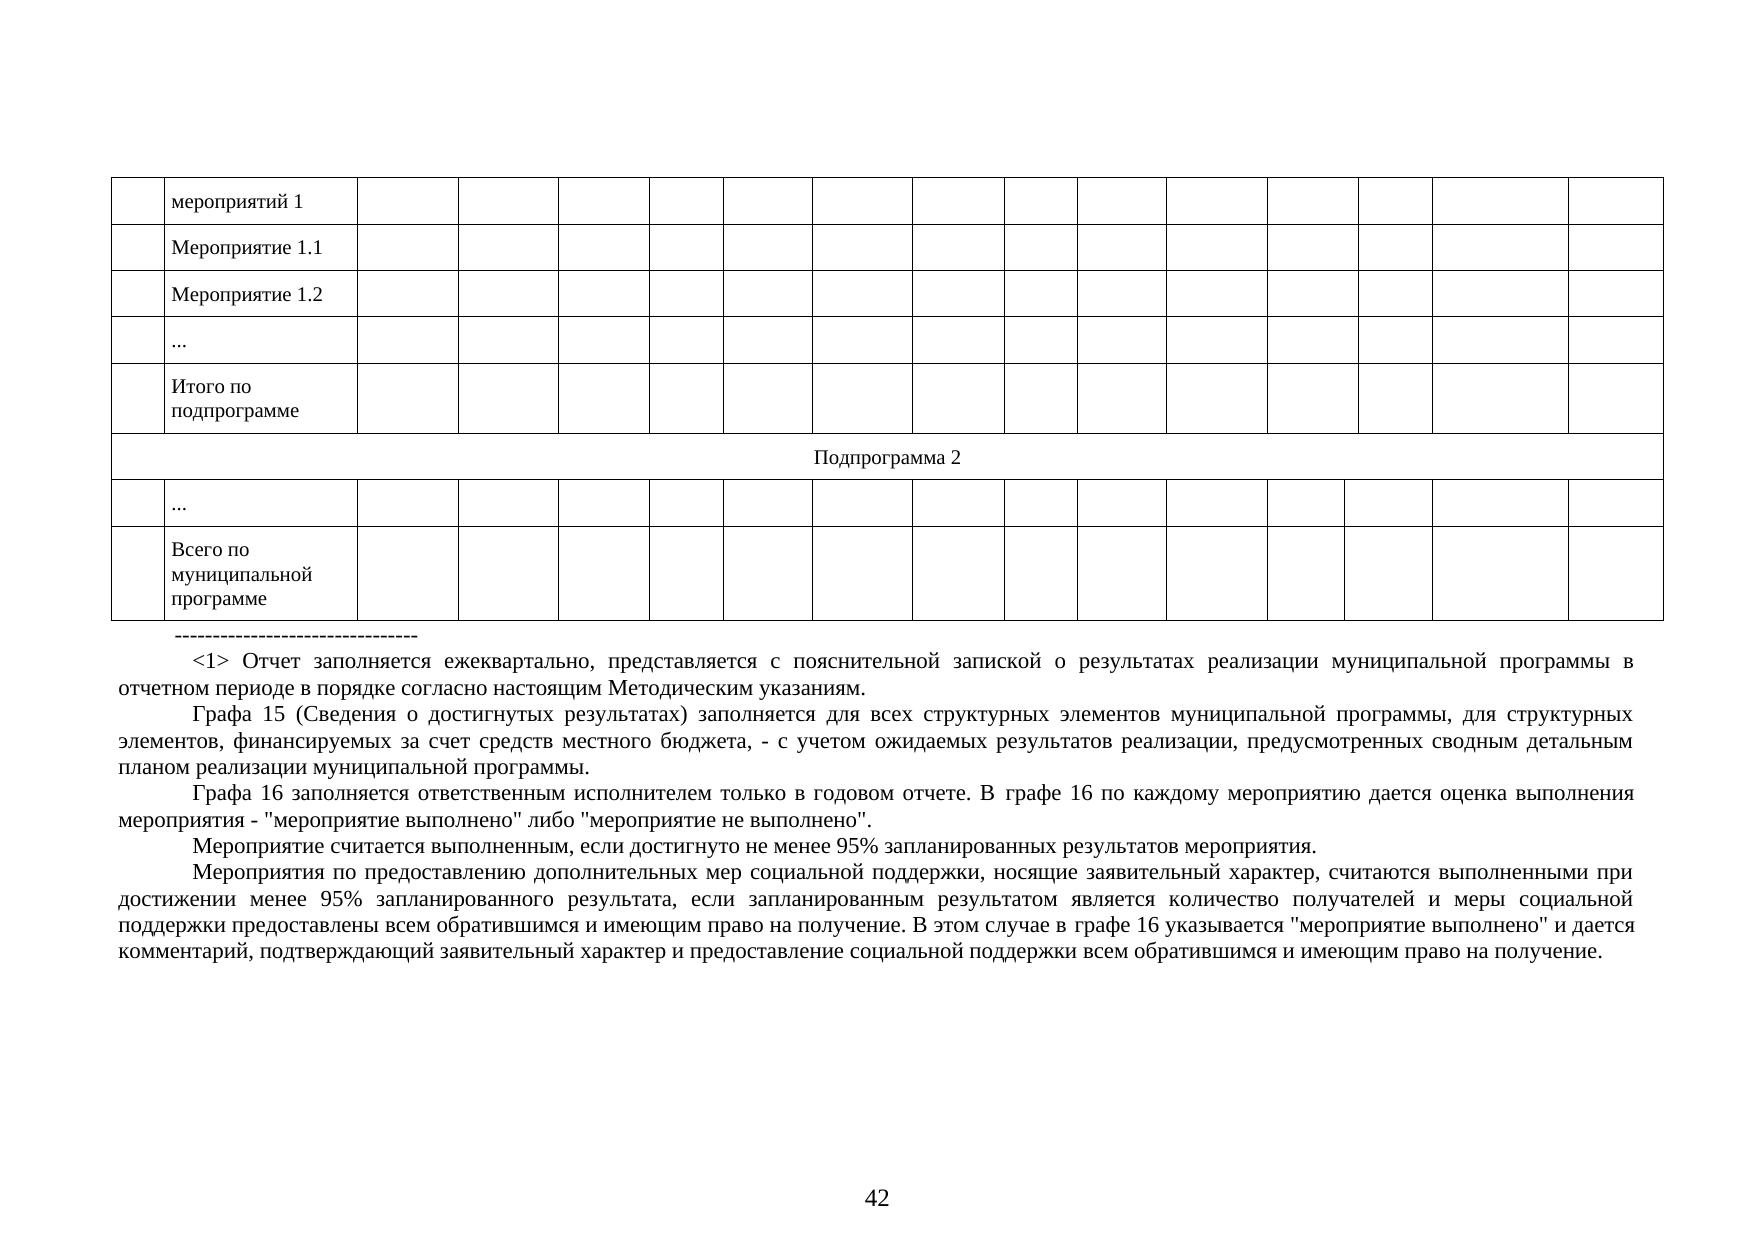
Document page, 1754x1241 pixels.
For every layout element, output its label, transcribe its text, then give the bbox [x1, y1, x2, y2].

table_cell [1359, 271, 1432, 316]
table_cell Итого по подпрограмме [165, 364, 357, 433]
table_cell [112, 364, 164, 433]
table_cell [1433, 480, 1568, 526]
table_cell [1005, 527, 1077, 620]
table_cell [813, 317, 912, 363]
table_cell ... [165, 317, 357, 363]
table_cell [813, 480, 912, 526]
table_cell [358, 317, 458, 363]
table_cell [1268, 364, 1358, 433]
table_cell [1167, 225, 1267, 270]
table_cell [112, 178, 164, 223]
table_cell [358, 225, 458, 270]
table_cell [358, 178, 458, 223]
table_cell [459, 364, 558, 433]
table_cell [358, 271, 458, 316]
table_cell [559, 178, 649, 223]
text Графа 15 (Сведения о достигнутых результатах) заполняется для всех структурных элементов муниципальной программы, для структурных элементов, финансируемых за счет средств местного бюджета, - с учетом ожидаемых результатов реализации, предусмотренных сводным детальным планом реализации муниципальной программы. [118, 700, 1636, 779]
table_cell [650, 317, 723, 363]
table_cell [650, 225, 723, 270]
table_cell [1433, 178, 1568, 223]
table_cell [1268, 527, 1344, 620]
table_cell [1005, 225, 1077, 270]
table_cell [650, 364, 723, 433]
table_cell [913, 480, 1004, 526]
table_cell [1569, 225, 1663, 270]
table_cell [559, 480, 649, 526]
table_cell [1569, 178, 1663, 223]
table_cell [1167, 480, 1267, 526]
table_cell Мероприятие 1.2 [165, 271, 357, 316]
table_cell [1359, 178, 1432, 223]
table_cell [913, 271, 1004, 316]
table_cell [459, 317, 558, 363]
table_cell [1078, 225, 1166, 270]
table_cell Мероприятие 1.1 [165, 225, 357, 270]
table_cell [1078, 480, 1166, 526]
table_cell [1167, 317, 1267, 363]
table_cell [1569, 480, 1663, 526]
table_cell [358, 480, 458, 526]
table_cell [165, 178, 357, 223]
table_cell [559, 527, 649, 620]
table_cell [459, 527, 558, 620]
table_cell [1359, 364, 1432, 433]
table_cell [1433, 271, 1568, 316]
table_cell [1345, 527, 1432, 620]
table_cell ... [165, 480, 357, 526]
table_cell [1433, 225, 1568, 270]
table_cell [724, 480, 812, 526]
table_cell [813, 364, 912, 433]
table_cell [1005, 271, 1077, 316]
table_cell [1078, 527, 1166, 620]
table_cell [650, 271, 723, 316]
table_cell [1433, 317, 1568, 363]
table_cell [1005, 317, 1077, 363]
table_cell Всего по муниципальной программе [165, 527, 357, 620]
table_cell [1569, 271, 1663, 316]
table_cell [1005, 178, 1077, 223]
table_cell [1005, 364, 1077, 433]
table_cell [913, 317, 1004, 363]
table_cell [1268, 271, 1358, 316]
table_cell [1569, 364, 1663, 433]
table_cell [1167, 178, 1267, 223]
table_cell [913, 364, 1004, 433]
table_cell [724, 178, 812, 223]
table_cell [813, 178, 912, 223]
table_cell [1268, 225, 1358, 270]
table_cell [112, 317, 164, 363]
table_cell [650, 178, 723, 223]
table_cell [724, 225, 812, 270]
table_cell [1078, 271, 1166, 316]
table_cell [650, 527, 723, 620]
table_cell [1078, 317, 1166, 363]
table_cell [1433, 527, 1568, 620]
table_cell [1167, 271, 1267, 316]
table_cell [112, 271, 164, 316]
table_cell [459, 271, 558, 316]
table_cell [1359, 317, 1432, 363]
table_cell [650, 480, 723, 526]
table_cell [112, 225, 164, 270]
table_cell [459, 480, 558, 526]
table_cell Подпрограмма 2 [112, 434, 1663, 479]
text Мероприятия по предоставлению дополнительных мер социальной поддержки, носящие заявительный характер, считаются выполненными при достижении менее 95% запланированного результата, если запланированным результатом является количество получателей и меры социальной поддержки предоставлены всем обратившимся и имеющим право на получение. В этом случае в графе 16 указывается "мероприятие выполнено" и дается комментарий, подтверждающий заявительный характер и предоставление социальной поддержки всем обратившимся и имеющим право на получение. [118, 858, 1636, 964]
table_cell [559, 271, 649, 316]
table_cell [724, 317, 812, 363]
table_cell [1433, 364, 1568, 433]
table_cell [559, 225, 649, 270]
table_cell [724, 364, 812, 433]
table_cell [813, 527, 912, 620]
table_cell [724, 527, 812, 620]
table_cell [913, 225, 1004, 270]
table_cell [1005, 480, 1077, 526]
table_cell [559, 317, 649, 363]
table_cell [459, 225, 558, 270]
table_cell [1268, 480, 1344, 526]
table_cell [1167, 364, 1267, 433]
table_cell [1268, 317, 1358, 363]
table_cell [1268, 178, 1358, 223]
table_cell [459, 178, 558, 223]
table_cell [813, 271, 912, 316]
table_cell [1345, 480, 1432, 526]
text <1> Отчет заполняется ежеквартально, представляется с пояснительной запиской о результатах реализации муниципальной программы в отчетном периоде в порядке согласно настоящим Методическим указаниям. [118, 648, 1636, 700]
table_cell [559, 364, 649, 433]
table_cell [112, 480, 164, 526]
table_cell [913, 178, 1004, 223]
table_cell [724, 271, 812, 316]
text -------------------------------- [118, 621, 1636, 648]
table_cell [913, 527, 1004, 620]
table_cell [1359, 225, 1432, 270]
table_cell [112, 527, 164, 620]
text Мероприятие считается выполненным, если достигнуто не менее 95% запланированных результатов мероприятия. [118, 832, 1636, 858]
table_cell [358, 364, 458, 433]
table_cell [813, 225, 912, 270]
table_cell [1078, 178, 1166, 223]
table_cell [1569, 317, 1663, 363]
table_cell [1167, 527, 1267, 620]
table_cell [1078, 364, 1166, 433]
text Графа 16 заполняется ответственным исполнителем только в годовом отчете. В графе 16 по каждому мероприятию дается оценка выполнения мероприятия - "мероприятие выполнено" либо "мероприятие не выполнено". [118, 779, 1636, 832]
table_cell [1569, 527, 1663, 620]
table_cell [358, 527, 458, 620]
